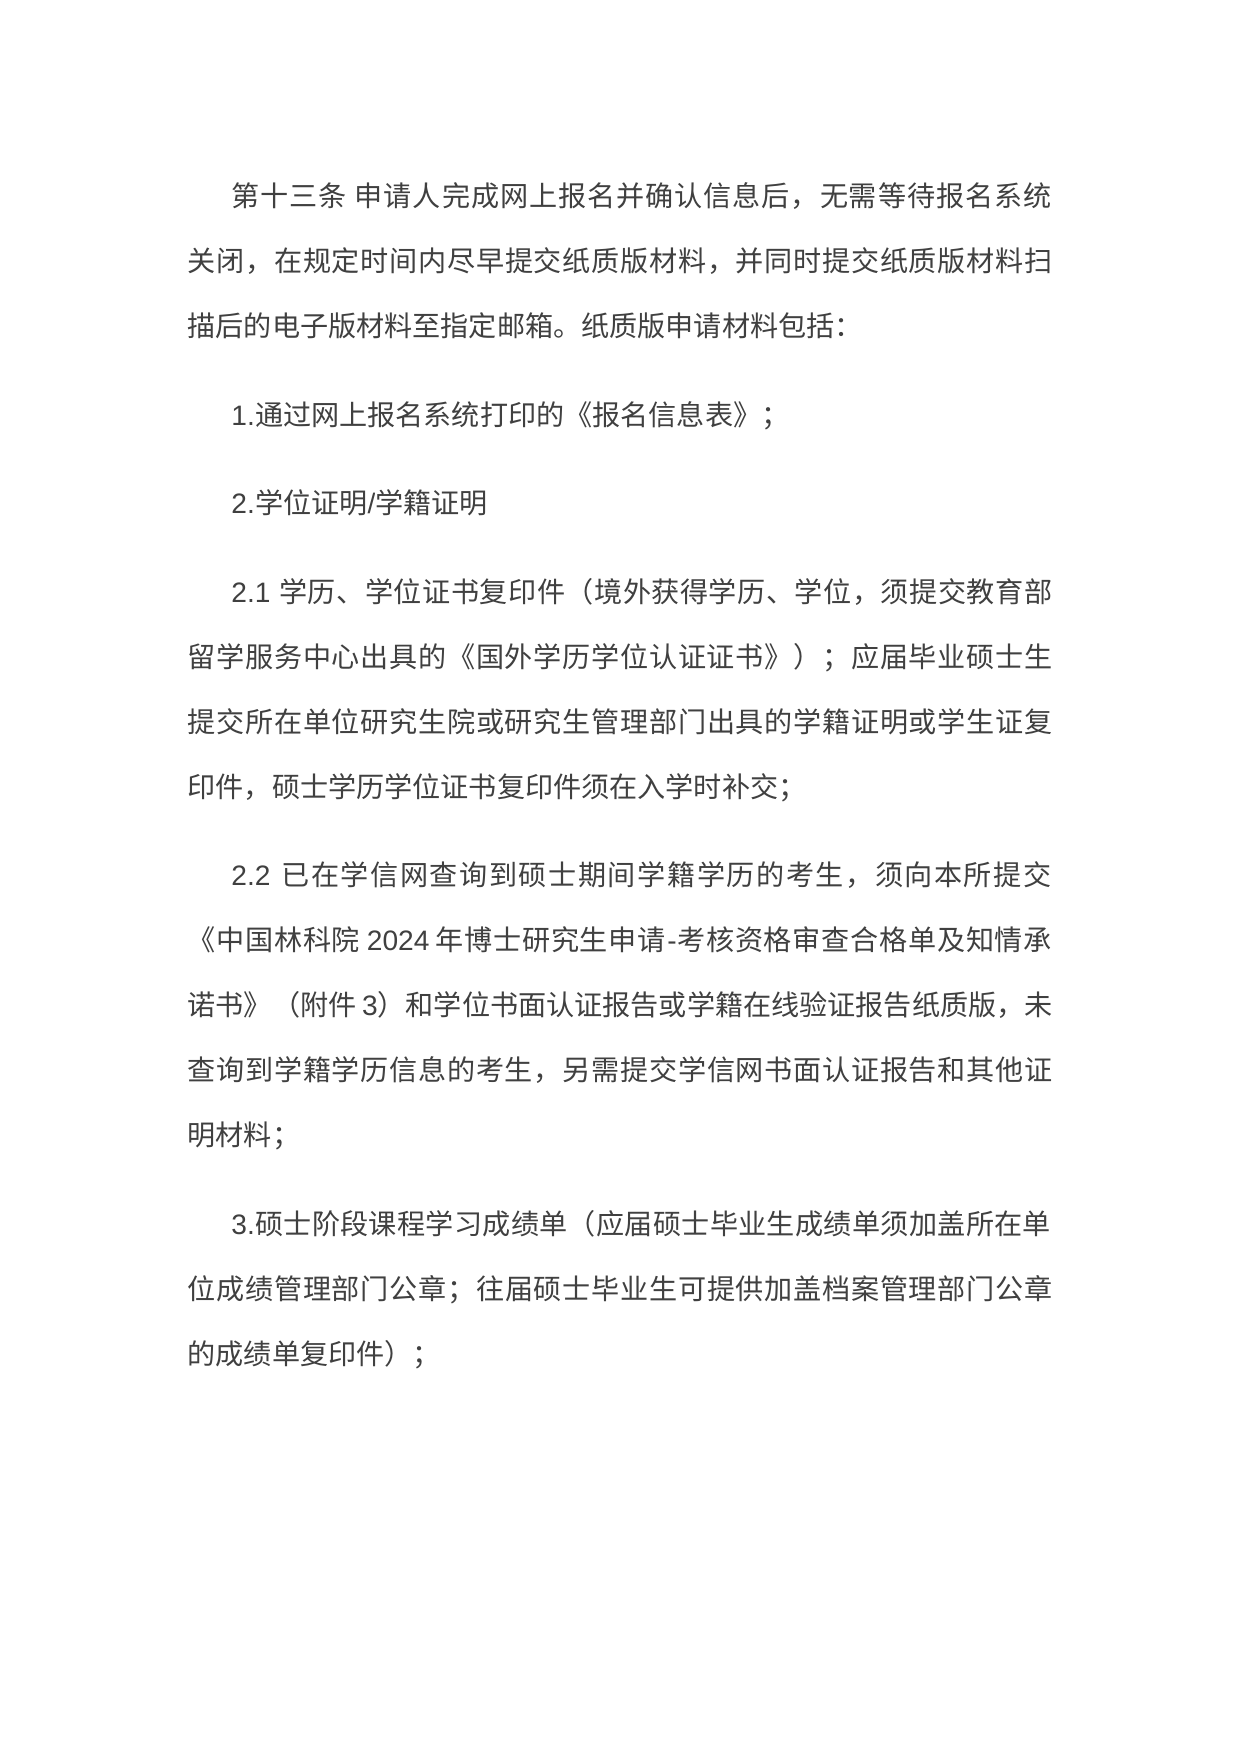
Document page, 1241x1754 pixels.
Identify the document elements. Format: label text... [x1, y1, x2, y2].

text 1.通过网上报名系统打印的《报名信息表》； [187, 381, 1053, 446]
text 3.硕士阶段课程学习成绩单（应届硕士毕业生成绩单须加盖所在单位成绩管理部门公章；往届硕士毕业生可提供加盖档案管理部门公章的成绩单复印件）； [187, 1190, 1053, 1385]
text 2.学位证明/学籍证明 [187, 469, 1053, 534]
text 2.2 已在学信网查询到硕士期间学籍学历的考生，须向本所提交《中国林科院2024年博士研究生申请-考核资格审查合格单及知情承诺书》（附件3）和学位书面认证报告或学籍在线验证报告纸质版，未查询到学籍学历信息的考生，另需提交学信网书面认证报告和其他证明材料； [187, 841, 1053, 1166]
text 2.1 学历、学位证书复印件（境外获得学历、学位，须提交教育部留学服务中心出具的《国外学历学位认证证书》）；应届毕业硕士生提交所在单位研究生院或研究生管理部门出具的学籍证明或学生证复印件，硕士学历学位证书复印件须在入学时补交； [187, 558, 1053, 818]
text 第十三条 申请人完成网上报名并确认信息后，无需等待报名系统关闭，在规定时间内尽早提交纸质版材料，并同时提交纸质版材料扫描后的电子版材料至指定邮箱。纸质版申请材料包括： [187, 162, 1053, 357]
